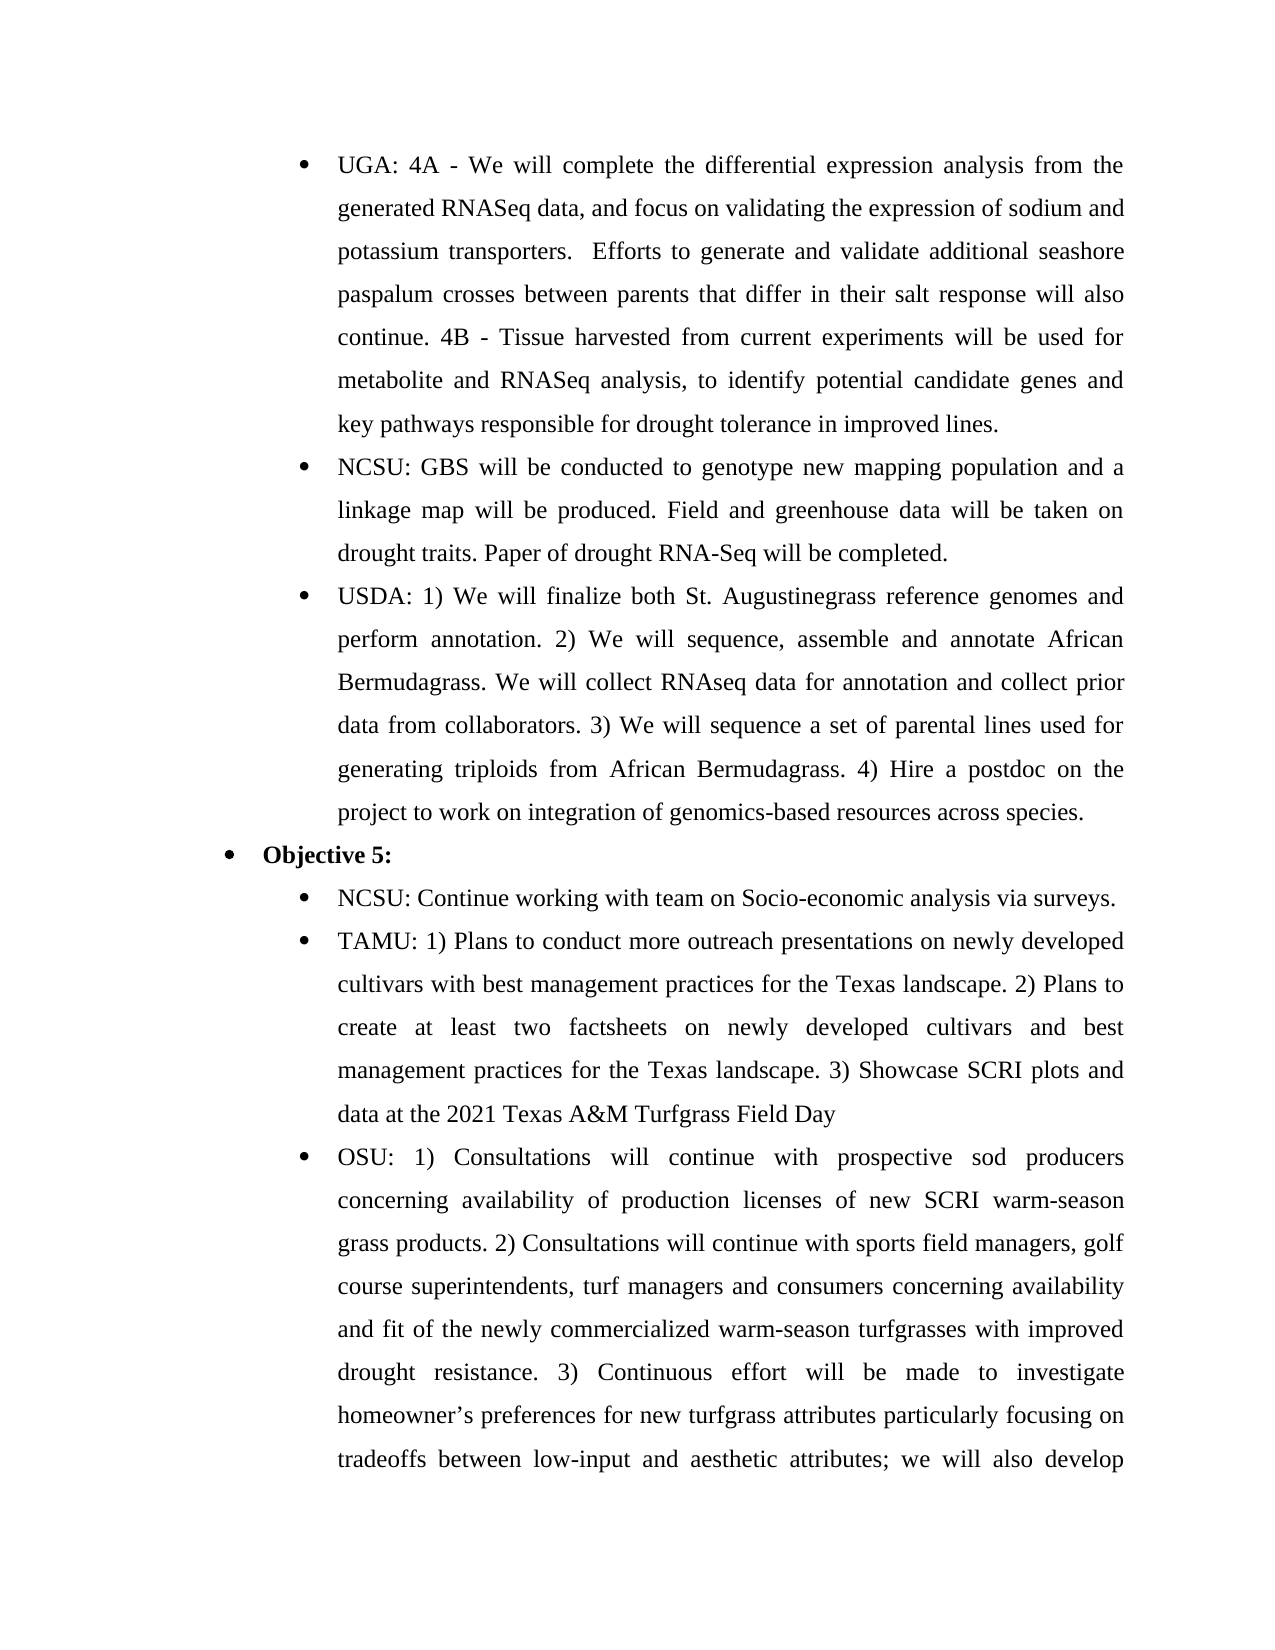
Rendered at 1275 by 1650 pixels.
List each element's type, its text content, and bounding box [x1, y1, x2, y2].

list NCSU: GBS will be conducted to genotype new mapping population and a linkage map will be produced. Field and greenhouse data will be taken on drought traits. Paper of drought RNA-Seq will be completed. [300, 452, 1125, 567]
list Objective 5: [225, 840, 1125, 869]
list TAMU: 1) Plans to conduct more outreach presentations on newly developed cultivars with best management practices for the Texas landscape. 2) Plans to create at least two factsheets on newly developed cultivars and best management practices for the Texas landscape. 3) Showcase SCRI plots and data at the 2021 Texas A&M Turfgrass Field Day [300, 926, 1125, 1127]
list NCSU: Continue working with team on Socio-economic analysis via surveys. [300, 883, 1125, 912]
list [300, 1142, 1125, 1472]
list USDA: 1) We will finalize both St. Augustinegrass reference genomes and perform annotation. 2) We will sequence, assemble and annotate African Bermudagrass. We will collect RNAseq data for annotation and collect prior data from collaborators. 3) We will sequence a set of parental lines used for generating triploids from African Bermudagrass. 4) Hire a postdoc on the project to work on integration of genomics-based resources across species. [300, 581, 1125, 826]
list UGA: 4A - We will complete the differential expression analysis from the generated RNASeq data, and focus on validating the expression of sodium and potassium transporters. Efforts to generate and validate additional seashore paspalum crosses between parents that differ in their salt response will also continue. 4B - Tissue harvested from current experiments will be used for metabolite and RNASeq analysis, to identify potential candidate genes and key pathways responsible for drought tolerance in improved lines. [300, 150, 1125, 437]
